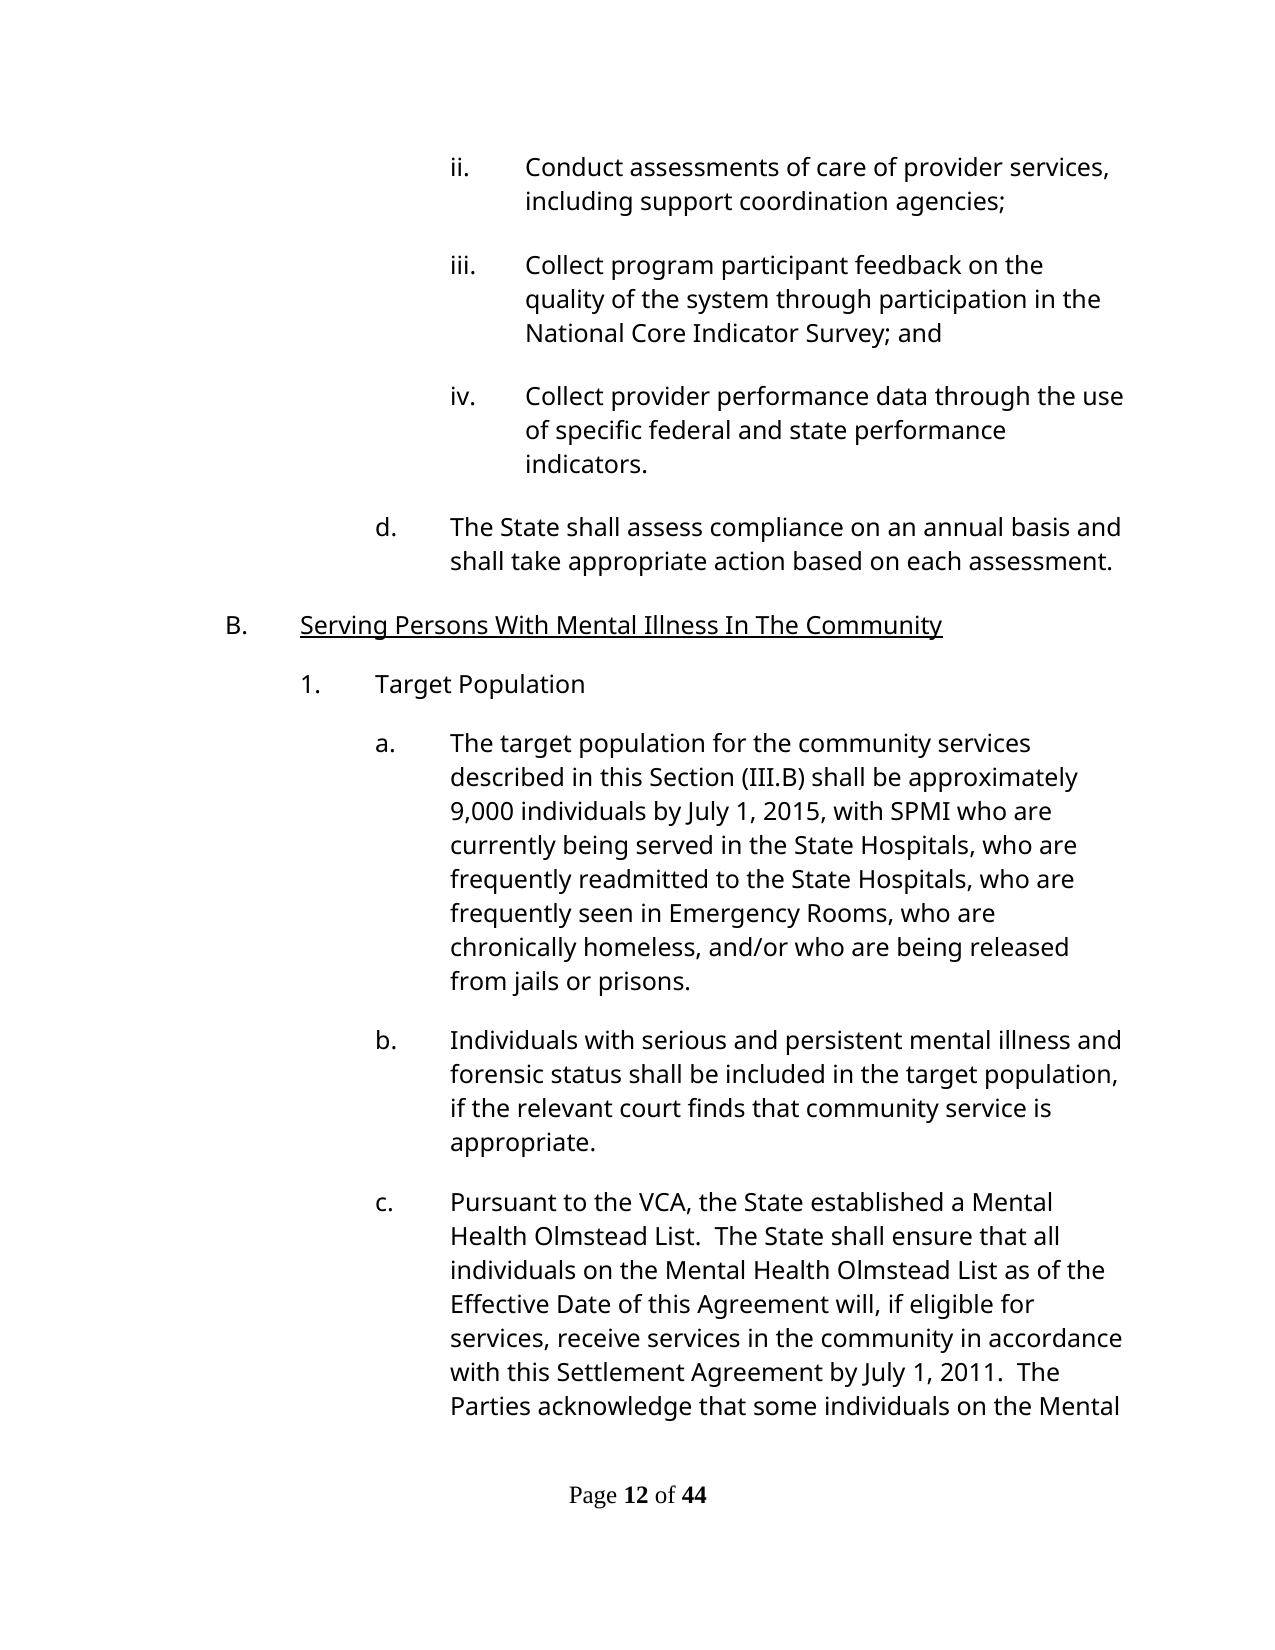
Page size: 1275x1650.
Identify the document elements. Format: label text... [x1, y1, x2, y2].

list Collect provider performance data through the use of specific federal and state performance indicators. [450, 379, 1125, 481]
list Collect program participant feedback on the quality of the system through participation in the National Core Indicator Survey; and [450, 247, 1125, 349]
list The State shall assess compliance on an annual basis and shall take appropriate action based on each assessment. [375, 510, 1125, 578]
list Conduct assessments of care of provider services, including support coordination agencies; [450, 150, 1125, 218]
list Target Population [300, 666, 1125, 700]
list Individuals with serious and persistent mental illness and forensic status shall be included in the target population, if the relevant court finds that community service is appropriate. [375, 1023, 1125, 1159]
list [375, 1184, 1125, 1423]
list Serving Persons With Mental Illness In The Community [225, 607, 1125, 641]
list The target population for the community services described in this Section (III.B) shall be approximately 9,000 individuals by July 1, 2015, with SPMI who are currently being served in the State Hospitals, who are frequently readmitted to the State Hospitals, who are frequently seen in Emergency Rooms, who are chronically homeless, and/or who are being released from jails or prisons. [375, 725, 1125, 998]
